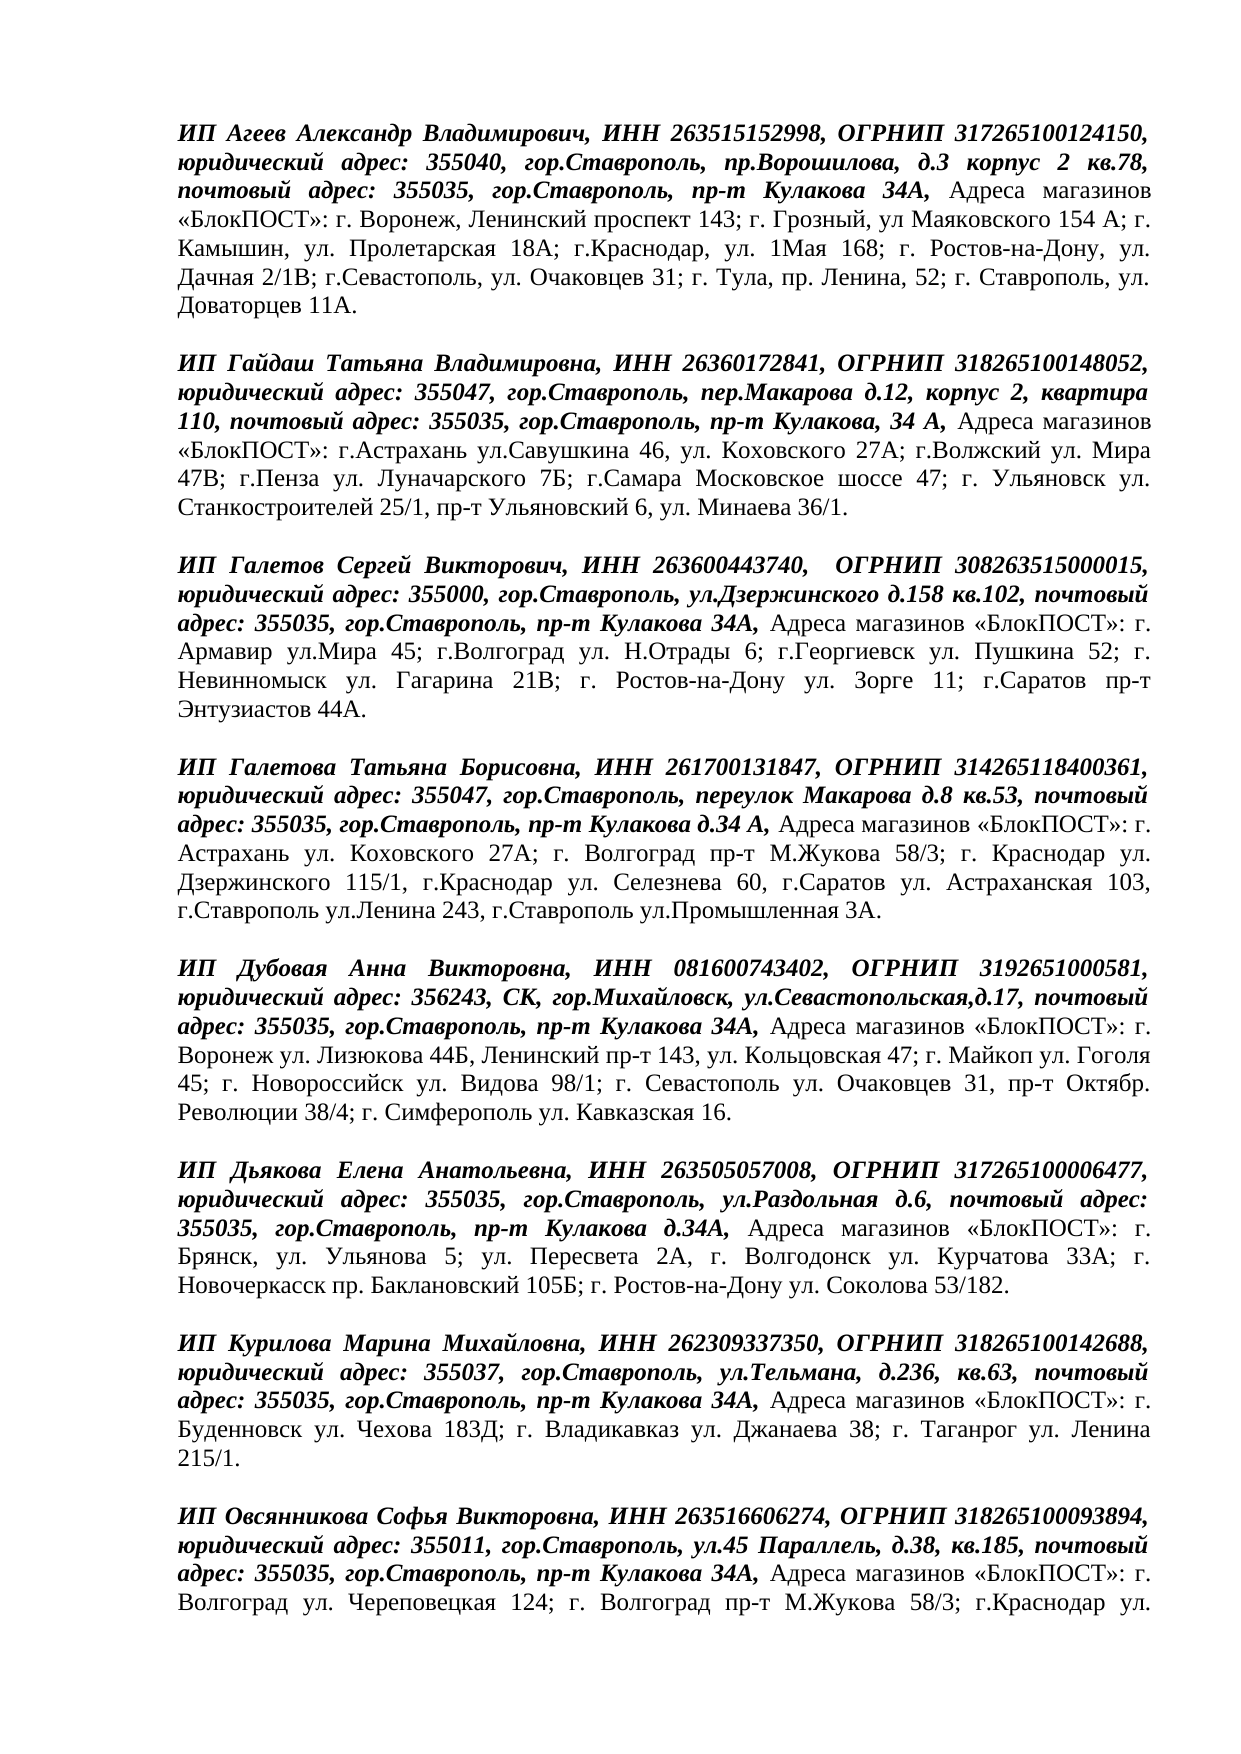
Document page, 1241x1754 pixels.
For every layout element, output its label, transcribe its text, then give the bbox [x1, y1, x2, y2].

text ИП Дьякова Елена Анатольевна, ИНН 263505057008, ОГРНИП 317265100006477, юридический адрес: 355035, гор.Ставрополь, ул.Раздольная д.6, почтовый адрес: 355035, гор.Ставрополь, пр-т Кулакова д.34А, Адреса магазинов «БлокПОСТ»: г. Брянск, ул. Ульянова 5; ул. Пересвета 2А, г. Волгодонск ул. Курчатова 33А; г. Новочеркасск пр. Баклановский 105Б; г. Ростов-на-Дону ул. Соколова 53/182. [177, 1155, 1152, 1299]
text ИП Гайдаш Татьяна Владимировна, ИНН 26360172841, ОГРНИП 318265100148052, юридический адрес: 355047, гор.Ставрополь, пер.Макарова д.12, корпус 2, квартира 110, почтовый адрес: 355035, гор.Ставрополь, пр-т Кулакова, 34 А, Адреса магазинов «БлокПОСТ»: г.Астрахань ул.Савушкина 46, ул. Коховского 27А; г.Волжский ул. Мира 47В; г.Пенза ул. Луначарского 7Б; г.Самара Московское шоссе 47; г. Ульяновск ул. Станкостроителей 25/1, пр-т Ульяновский 6, ул. Минаева 36/1. [177, 348, 1152, 521]
text ИП Дубовая Анна Викторовна, ИНН 081600743402, ОГРНИП 3192651000581, юридический адрес: 356243, СК, гор.Михайловск, ул.Севастопольская,д.17, почтовый адрес: 355035, гор.Ставрополь, пр-т Кулакова 34А, Адреса магазинов «БлокПОСТ»: г. Воронеж ул. Лизюкова 44Б, Ленинский пр-т 143, ул. Кольцовская 47; г. Майкоп ул. Гоголя 45; г. Новороссийск ул. Видова 98/1; г. Севастополь ул. Очаковцев 31, пр-т Октябр. Революции 38/4; г. Симферополь ул. Кавказская 16. [177, 953, 1152, 1126]
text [177, 1501, 1152, 1616]
text ИП Галетов Сергей Викторович, ИНН 263600443740, ОГРНИП 308263515000015, юридический адрес: 355000, гор.Ставрополь, ул.Дзержинского д.158 кв.102, почтовый адрес: 355035, гор.Ставрополь, пр-т Кулакова 34А, Адреса магазинов «БлокПОСТ»: г. Армавир ул.Мира 45; г.Волгоград ул. Н.Отрады 6; г.Георгиевск ул. Пушкина 52; г. Невинномыск ул. Гагарина 21В; г. Ростов-на-Дону ул. Зорге 11; г.Саратов пр-т Энтузиастов 44А. [177, 550, 1152, 723]
text ИП Агеев Александр Владимирович, ИНН 263515152998, ОГРНИП 317265100124150, юридический адрес: 355040, гор.Ставрополь, пр.Ворошилова, д.3 корпус 2 кв.78, почтовый адрес: 355035, гор.Ставрополь, пр-т Кулакова 34А, Адреса магазинов «БлокПОСТ»: г. Воронеж, Ленинский проспект 143; г. Грозный, ул Маяковского 154 А; г. Камышин, ул. Пролетарская 18А; г.Краснодар, ул. 1Мая 168; г. Ростов-на-Дону, ул. Дачная 2/1В; г.Севастополь, ул. Очаковцев 31; г. Тула, пр. Ленина, 52; г. Ставрополь, ул. Доваторцев 11А. [177, 118, 1152, 319]
text ИП Галетова Татьяна Борисовна, ИНН 261700131847, ОГРНИП 314265118400361, юридический адрес: 355047, гор.Ставрополь, переулок Макарова д.8 кв.53, почтовый адрес: 355035, гор.Ставрополь, пр-т Кулакова д.34 А, Адреса магазинов «БлокПОСТ»: г. Астрахань ул. Коховского 27А; г. Волгоград пр-т М.Жукова 58/3; г. Краснодар ул. Дзержинского 115/1, г.Краснодар ул. Селезнева 60, г.Саратов ул. Астраханская 103, г.Ставрополь ул.Ленина 243, г.Ставрополь ул.Промышленная 3А. [177, 752, 1152, 924]
text ИП Курилова Марина Михайловна, ИНН 262309337350, ОГРНИП 318265100142688, юридический адрес: 355037, гор.Ставрополь, ул.Тельмана, д.236, кв.63, почтовый адрес: 355035, гор.Ставрополь, пр-т Кулакова 34А, Адреса магазинов «БлокПОСТ»: г. Буденновск ул. Чехова 183Д; г. Владикавказ ул. Джанаева 38; г. Таганрог ул. Ленина 215/1. [177, 1328, 1152, 1472]
